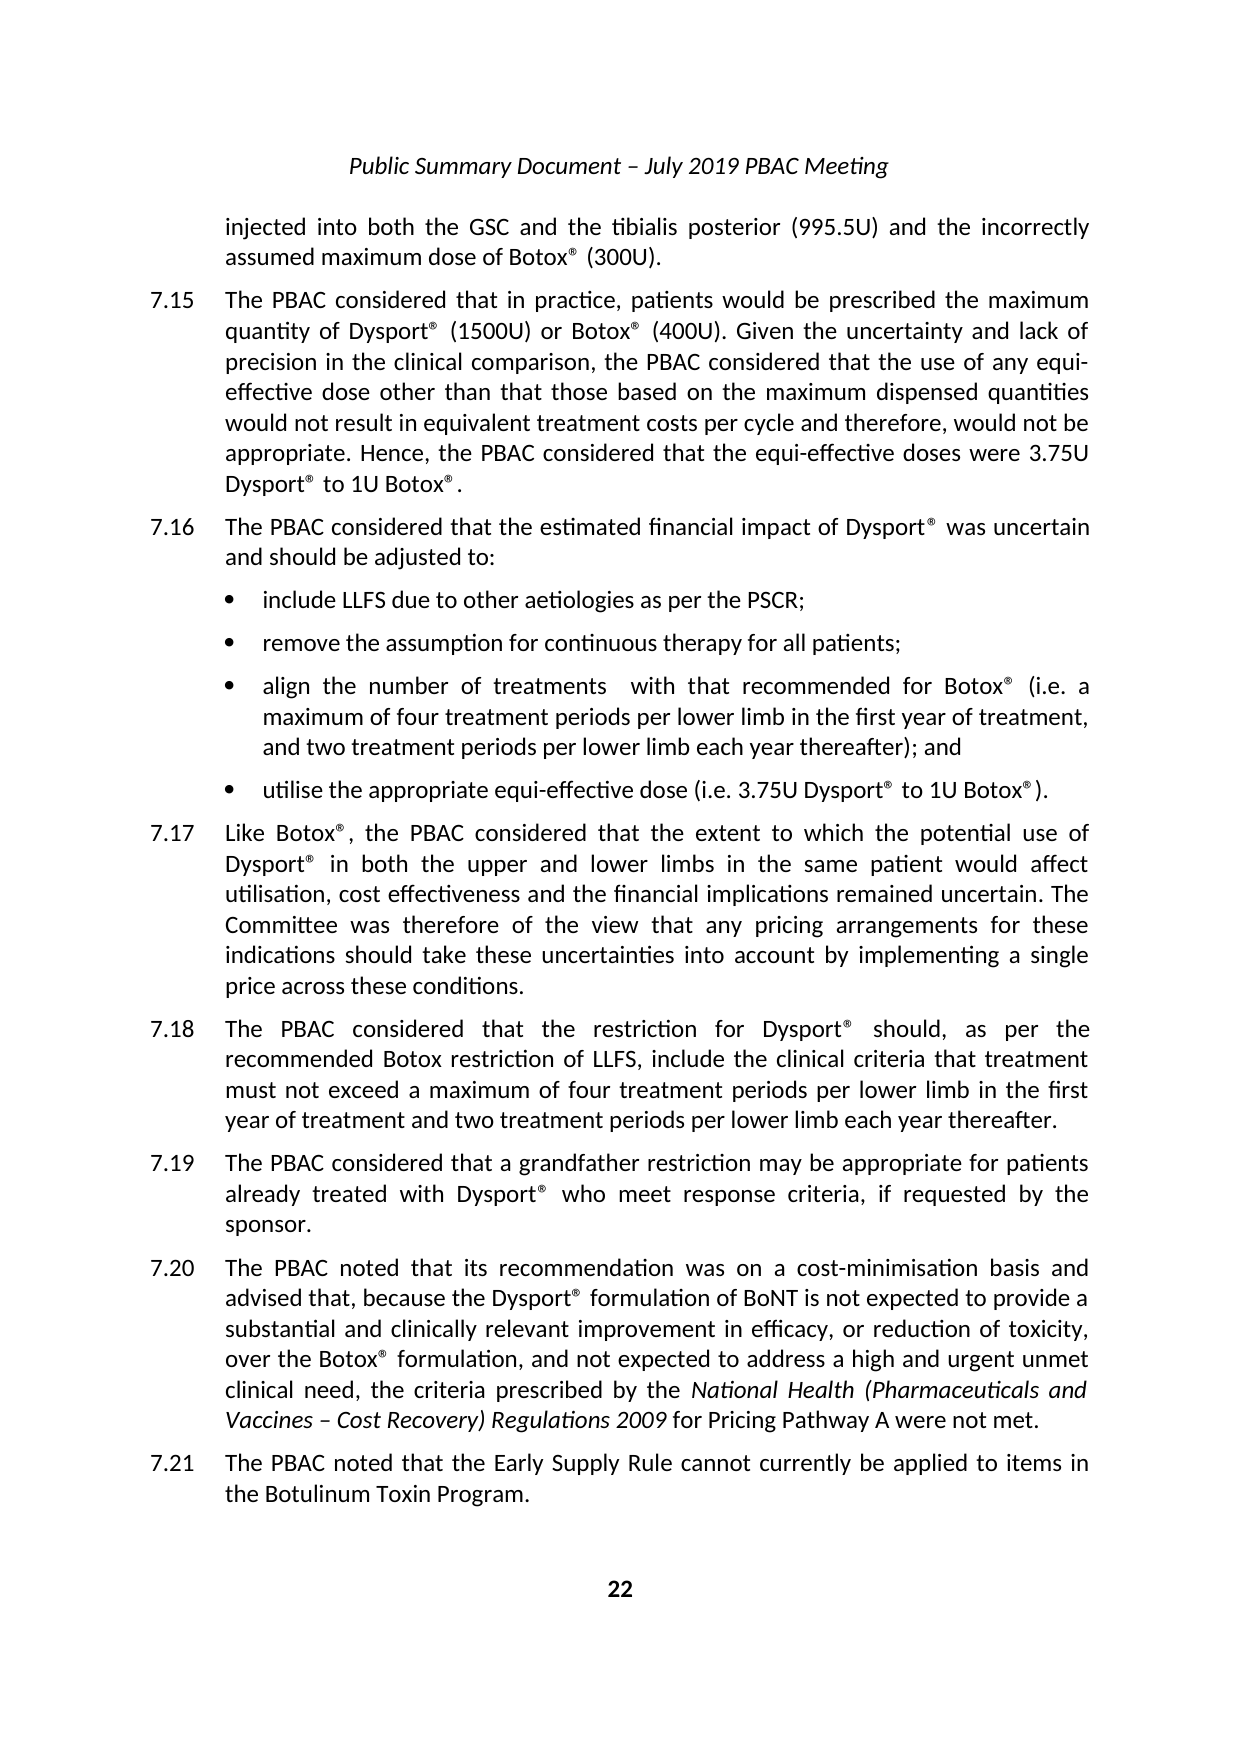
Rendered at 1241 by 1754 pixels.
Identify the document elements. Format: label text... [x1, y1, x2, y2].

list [150, 211, 1090, 272]
list include LLFS due to other aetiologies as per the PSCR; [225, 584, 1090, 615]
list The PBAC considered that the restriction for Dysport® should, as per the recommended Botox restriction of LLFS, include the clinical criteria that treatment must not exceed a maximum of four treatment periods per lower limb in the first year of treatment and two treatment periods per lower limb each year thereafter. [150, 1013, 1090, 1135]
list The PBAC noted that its recommendation was on a cost-minimisation basis and advised that, because the Dysport® formulation of BoNT is not expected to provide a substantial and clinically relevant improvement in efficacy, or reduction of toxicity, over the Botox® formulation, and not expected to address a high and urgent unmet clinical need, the criteria prescribed by the National Health (Pharmaceuticals and Vaccines – Cost Recovery) Regulations 2009 for Pricing Pathway A were not met. [150, 1252, 1090, 1435]
list remove the assumption for continuous therapy for all patients; [225, 627, 1090, 658]
list Like Botox®, the PBAC considered that the extent to which the potential use of Dysport® in both the upper and lower limbs in the same patient would affect utilisation, cost effectiveness and the financial implications remained uncertain. The Committee was therefore of the view that any pricing arrangements for these indications should take these uncertainties into account by implementing a single price across these conditions. [150, 817, 1090, 1001]
list utilise the appropriate equi-effective dose (i.e. 3.75U Dysport® to 1U Botox®). [225, 774, 1090, 805]
list The PBAC considered that a grandfather restriction may be appropriate for patients already treated with Dysport® who meet response criteria, if requested by the sponsor. [150, 1148, 1090, 1239]
list The PBAC considered that the estimated financial impact of Dysport® was uncertain and should be adjusted to: [150, 511, 1090, 572]
list align the number of treatments with that recommended for Botox® (i.e. a maximum of four treatment periods per lower limb in the first year of treatment, and two treatment periods per lower limb each year thereafter); and [225, 670, 1090, 762]
list The PBAC considered that in practice, patients would be prescribed the maximum quantity of Dysport® (1500U) or Botox® (400U). Given the uncertainty and lack of precision in the clinical comparison, the PBAC considered that the use of any equi-effective dose other than that those based on the maximum dispensed quantities would not result in equivalent treatment costs per cycle and therefore, would not be appropriate. Hence, the PBAC considered that the equi-effective doses were 3.75U Dysport® to 1U Botox®. [150, 284, 1090, 498]
list The PBAC noted that the Early Supply Rule cannot currently be applied to items in the Botulinum Toxin Program. [150, 1447, 1090, 1508]
